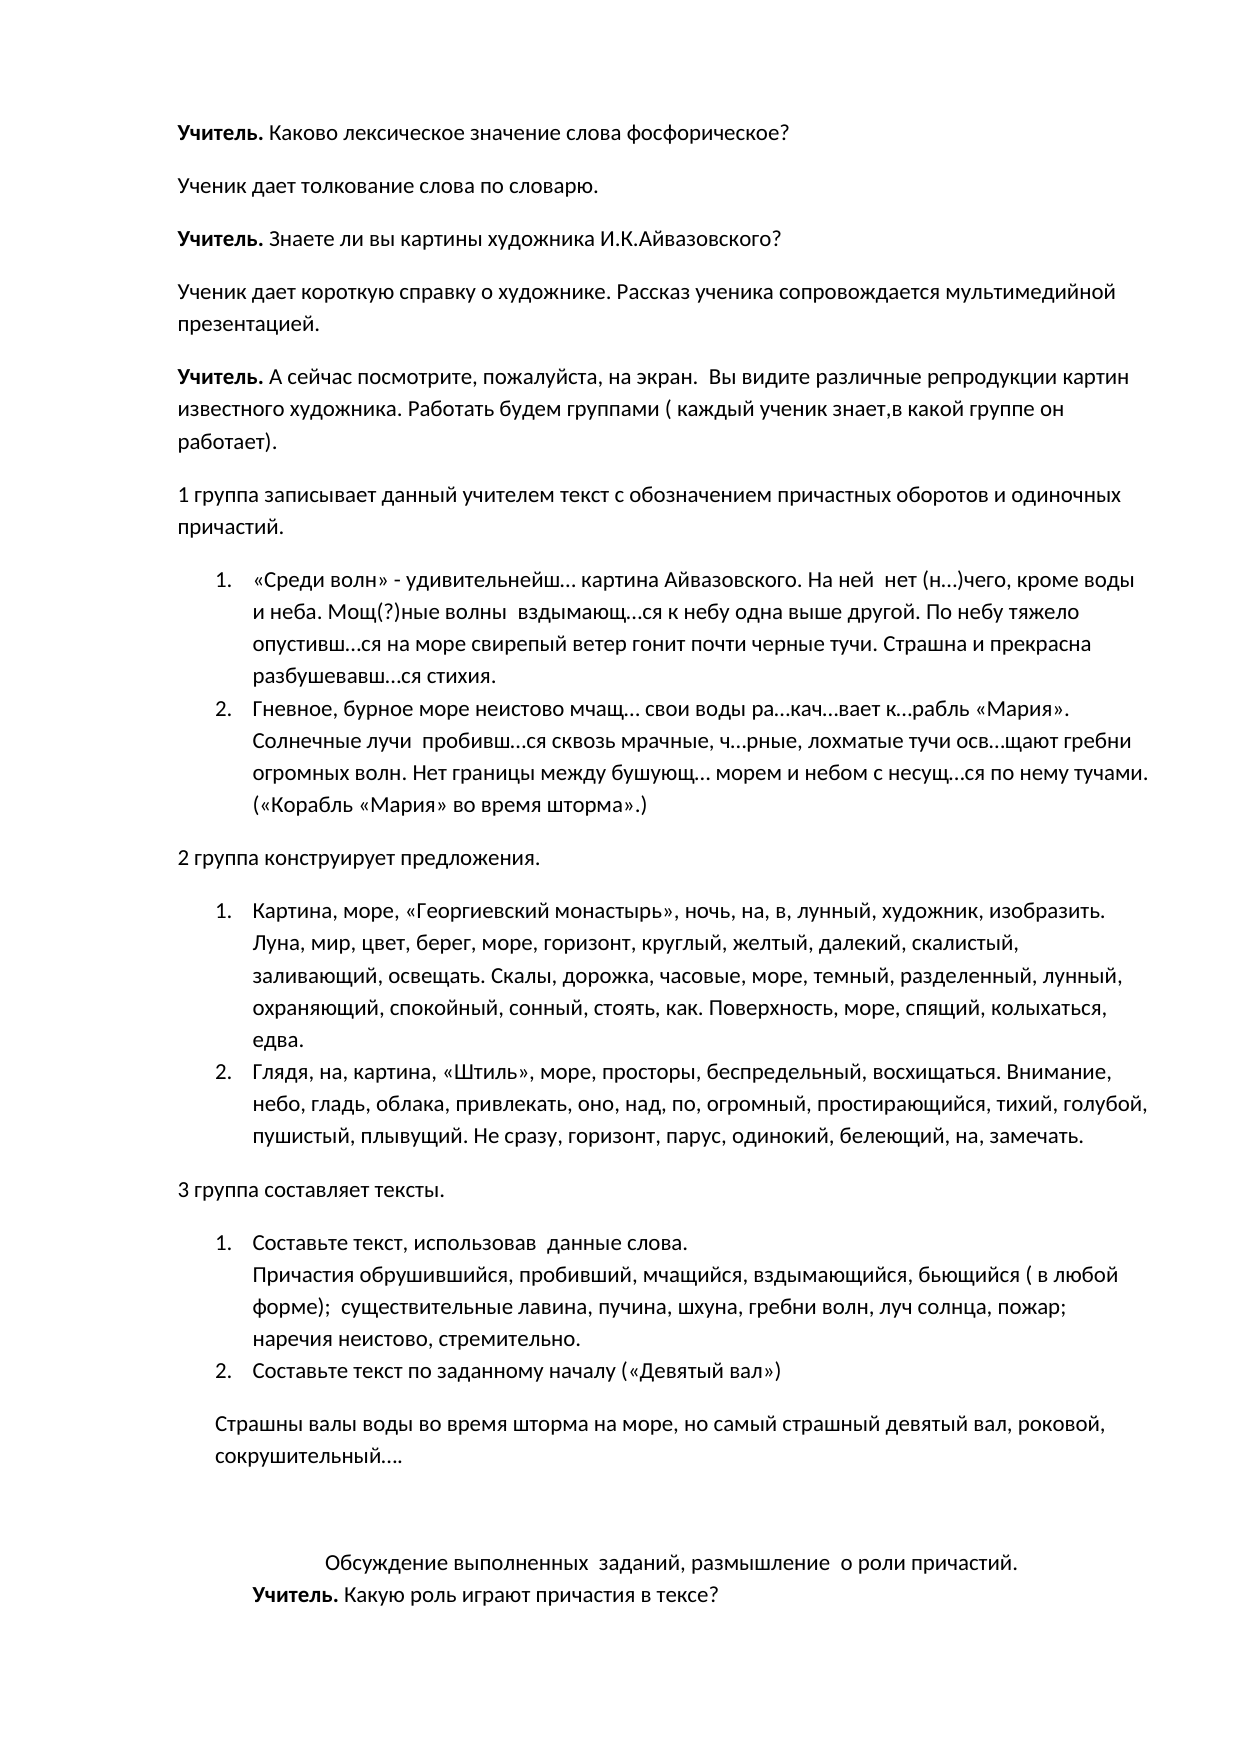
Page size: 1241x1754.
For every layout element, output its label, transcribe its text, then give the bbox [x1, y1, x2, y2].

list Картина, море, «Георгиевский монастырь», ночь, на, в, лунный, художник, изобразить. Луна, мир, цвет, берег, море, горизонт, круглый, желтый, далекий, скалистый, заливающий, освещать. Скалы, дорожка, часовые, море, темный, разделенный, лунный, охраняющий, спокойный, сонный, стоять, как. Поверхность, море, спящий, колыхаться, едва. [215, 896, 1152, 1053]
list Составьте текст, использовав данные слова. [215, 1228, 1152, 1256]
list Причастия обрушившийся, пробивший, мчащийся, вздымающийся, бьющийся ( в любой форме); существительные лавина, пучина, шхуна, гребни волн, луч солнца, пожар; наречия неистово, стремительно. [252, 1260, 1152, 1352]
text Страшны валы воды во время шторма на море, но самый страшный девятый вал, роковой, сокрушительный…. [215, 1409, 1152, 1470]
text Учитель. А сейчас посмотрите, пожалуйста, на экран. Вы видите различные репродукции картин известного художника. Работать будем группами ( каждый ученик знает,в какой группе он работает). [177, 362, 1152, 455]
list «Среди волн» - удивительнейш… картина Айвазовского. На ней нет (н…)чего, кроме воды и неба. Мощ(?)ные волны вздымающ…ся к небу одна выше другой. По небу тяжело опустивш…ся на море свирепый ветер гонит почти черные тучи. Страшна и прекрасна разбушевавш…ся стихия. [215, 565, 1152, 689]
text 2 группа конструирует предложения. [177, 843, 1152, 871]
text Ученик дает толкование слова по словарю. [177, 171, 1152, 199]
text 3 группа составляет тексты. [177, 1175, 1152, 1203]
text 1 группа записывает данный учителем текст с обозначением причастных оборотов и одиночных причастий. [177, 480, 1152, 540]
list Глядя, на, картина, «Штиль», море, просторы, беспредельный, восхищаться. Внимание, небо, гладь, облака, привлекать, оно, над, по, огромный, простирающийся, тихий, голубой, пушистый, плывущий. Не сразу, горизонт, парус, одинокий, белеющий, на, замечать. [215, 1057, 1152, 1150]
text Учитель. Знаете ли вы картины художника И.К.Айвазовского? [177, 224, 1152, 252]
list Составьте текст по заданному началу («Девятый вал») [215, 1356, 1152, 1384]
list Учитель. Какую роль играют причастия в тексе? [252, 1580, 1152, 1608]
list Обсуждение выполненных заданий, размышление о роли причастий. [252, 1548, 1152, 1576]
list Гневное, бурное море неистово мчащ… свои воды ра…кач…вает к…рабль «Мария». Солнечные лучи пробивш…ся сквозь мрачные, ч…рные, лохматые тучи осв…щают гребни огромных волн. Нет границы между бушующ… морем и небом с несущ…ся по нему тучами. («Корабль «Мария» во время шторма».) [215, 694, 1152, 818]
text Учитель. Каково лексическое значение слова фосфорическое? [177, 118, 1152, 146]
text Ученик дает короткую справку о художнике. Рассказ ученика сопровождается мультимедийной презентацией. [177, 277, 1152, 337]
